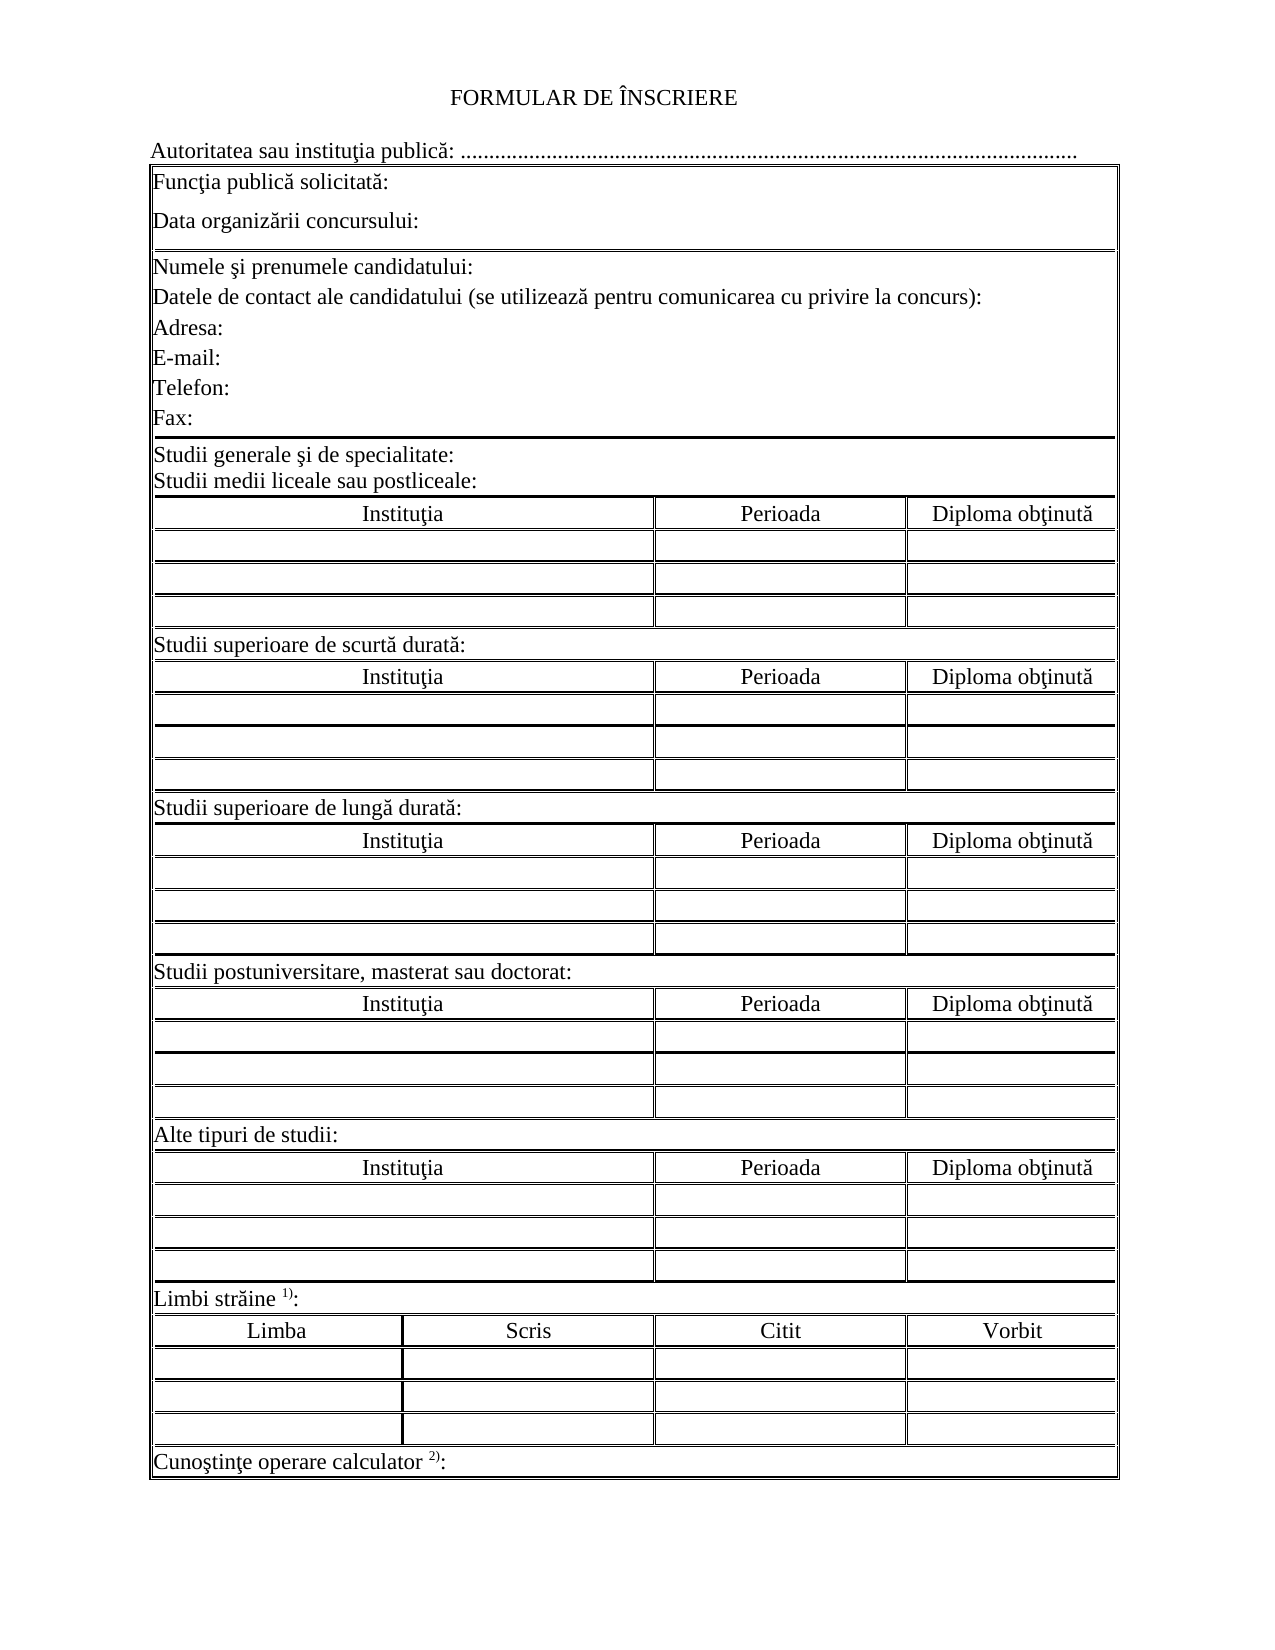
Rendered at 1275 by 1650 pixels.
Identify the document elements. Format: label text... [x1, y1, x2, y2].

table_cell [153, 888, 653, 920]
table_cell [656, 1087, 905, 1116]
table_header Funcţia publică solicitată: Data organizării concursului: [153, 167, 1117, 248]
table_cell [906, 1411, 1118, 1443]
table_cell [153, 724, 653, 757]
table_cell [151, 1411, 402, 1443]
table_cell [656, 924, 905, 953]
table_cell [656, 891, 905, 920]
table_cell Vorbit [906, 1313, 1118, 1345]
table_cell Scris [404, 1316, 653, 1345]
table_cell Instituţia [153, 659, 653, 691]
table_cell Limba [151, 1313, 402, 1345]
table_cell Diploma obţinută [908, 822, 1117, 855]
table_cell Limbi străine 1): [153, 1280, 1117, 1313]
table_cell Studii superioare de lungă durată: [153, 789, 1117, 822]
table_cell [151, 757, 654, 789]
table_cell [153, 1247, 653, 1280]
table_cell [153, 691, 653, 724]
table_cell [404, 1414, 653, 1443]
table_cell [153, 1215, 653, 1247]
table_cell Diploma obţinută [908, 495, 1117, 528]
table_cell [656, 727, 905, 757]
table_cell Alte tipuri de studii: [153, 1116, 1117, 1149]
table_cell [908, 888, 1117, 920]
table_cell [151, 1084, 654, 1116]
table_cell [908, 1051, 1117, 1084]
table_cell Perioada [656, 662, 905, 691]
table_cell [908, 1345, 1117, 1378]
table_cell [656, 1251, 905, 1280]
table_cell [656, 1382, 905, 1411]
table_cell Instituţia [153, 822, 653, 855]
table_cell Instituţia [153, 495, 653, 528]
table_cell Instituţia [153, 1149, 653, 1182]
table_cell [906, 757, 1118, 789]
table_cell [906, 1084, 1118, 1116]
table_cell [908, 1018, 1117, 1051]
table_cell [153, 560, 653, 593]
table_cell [656, 1349, 905, 1378]
table_cell [908, 691, 1117, 724]
table_cell Studii postuniversitare, masterat sau doctorat: [151, 953, 1118, 986]
table_cell [908, 920, 1117, 953]
table_cell Perioada [656, 989, 905, 1018]
table_cell [656, 564, 905, 593]
table_cell Perioada [656, 825, 905, 855]
table_cell [656, 1414, 905, 1443]
table_cell [656, 531, 905, 560]
table_cell Diploma obţinută [906, 986, 1118, 1018]
table_cell [153, 1378, 401, 1411]
table_cell Diploma obţinută [908, 659, 1117, 691]
table_cell [151, 1182, 654, 1214]
table_cell [153, 920, 653, 953]
text FORMULAR DE ÎNSCRIERE [375, 84, 1125, 111]
table_cell Citit [656, 1316, 905, 1345]
table_cell [151, 528, 654, 560]
table_cell [908, 593, 1117, 626]
table_cell [153, 1345, 401, 1378]
table_cell [908, 1378, 1117, 1411]
table_cell [906, 528, 1118, 560]
table_cell [906, 855, 1118, 887]
table_cell Perioada [656, 498, 905, 528]
table_cell Diploma obţinută [908, 1149, 1117, 1182]
table_cell Perioada [656, 1153, 905, 1182]
table_cell [656, 1185, 905, 1214]
table_cell Instituţia [151, 986, 654, 1018]
table_cell [656, 1218, 905, 1247]
table_cell [404, 1349, 653, 1378]
table_cell Studii generale şi de specialitate: Studii medii liceale sau postliceale: [153, 436, 1117, 495]
table_cell [908, 1247, 1117, 1280]
table_cell [656, 858, 905, 887]
table_cell [153, 593, 653, 626]
table_cell [908, 560, 1117, 593]
table_cell Studii superioare de scurtă durată: [151, 626, 1118, 658]
table_cell [656, 695, 905, 724]
table_cell [153, 1018, 653, 1051]
table_cell [151, 855, 654, 887]
table_cell [908, 1215, 1117, 1247]
table_cell [908, 724, 1117, 757]
table_cell [906, 1182, 1118, 1214]
table_cell [656, 760, 905, 789]
table_cell [153, 1051, 653, 1084]
text Autoritatea sau instituţia publică: ............................................................................................................ [150, 137, 1125, 163]
table_cell Numele şi prenumele candidatului: Datele de contact ale candidatului (se utilizează pentru comunicarea cu privire la concurs): Adresa: E-mail: Telefon: Fax: [153, 249, 1117, 436]
table_cell [656, 1022, 905, 1051]
table_cell Cunoştinţe operare calculator 2): [153, 1444, 1117, 1476]
table_cell [404, 1382, 653, 1411]
table_cell [656, 1054, 905, 1084]
table_cell [656, 597, 905, 626]
